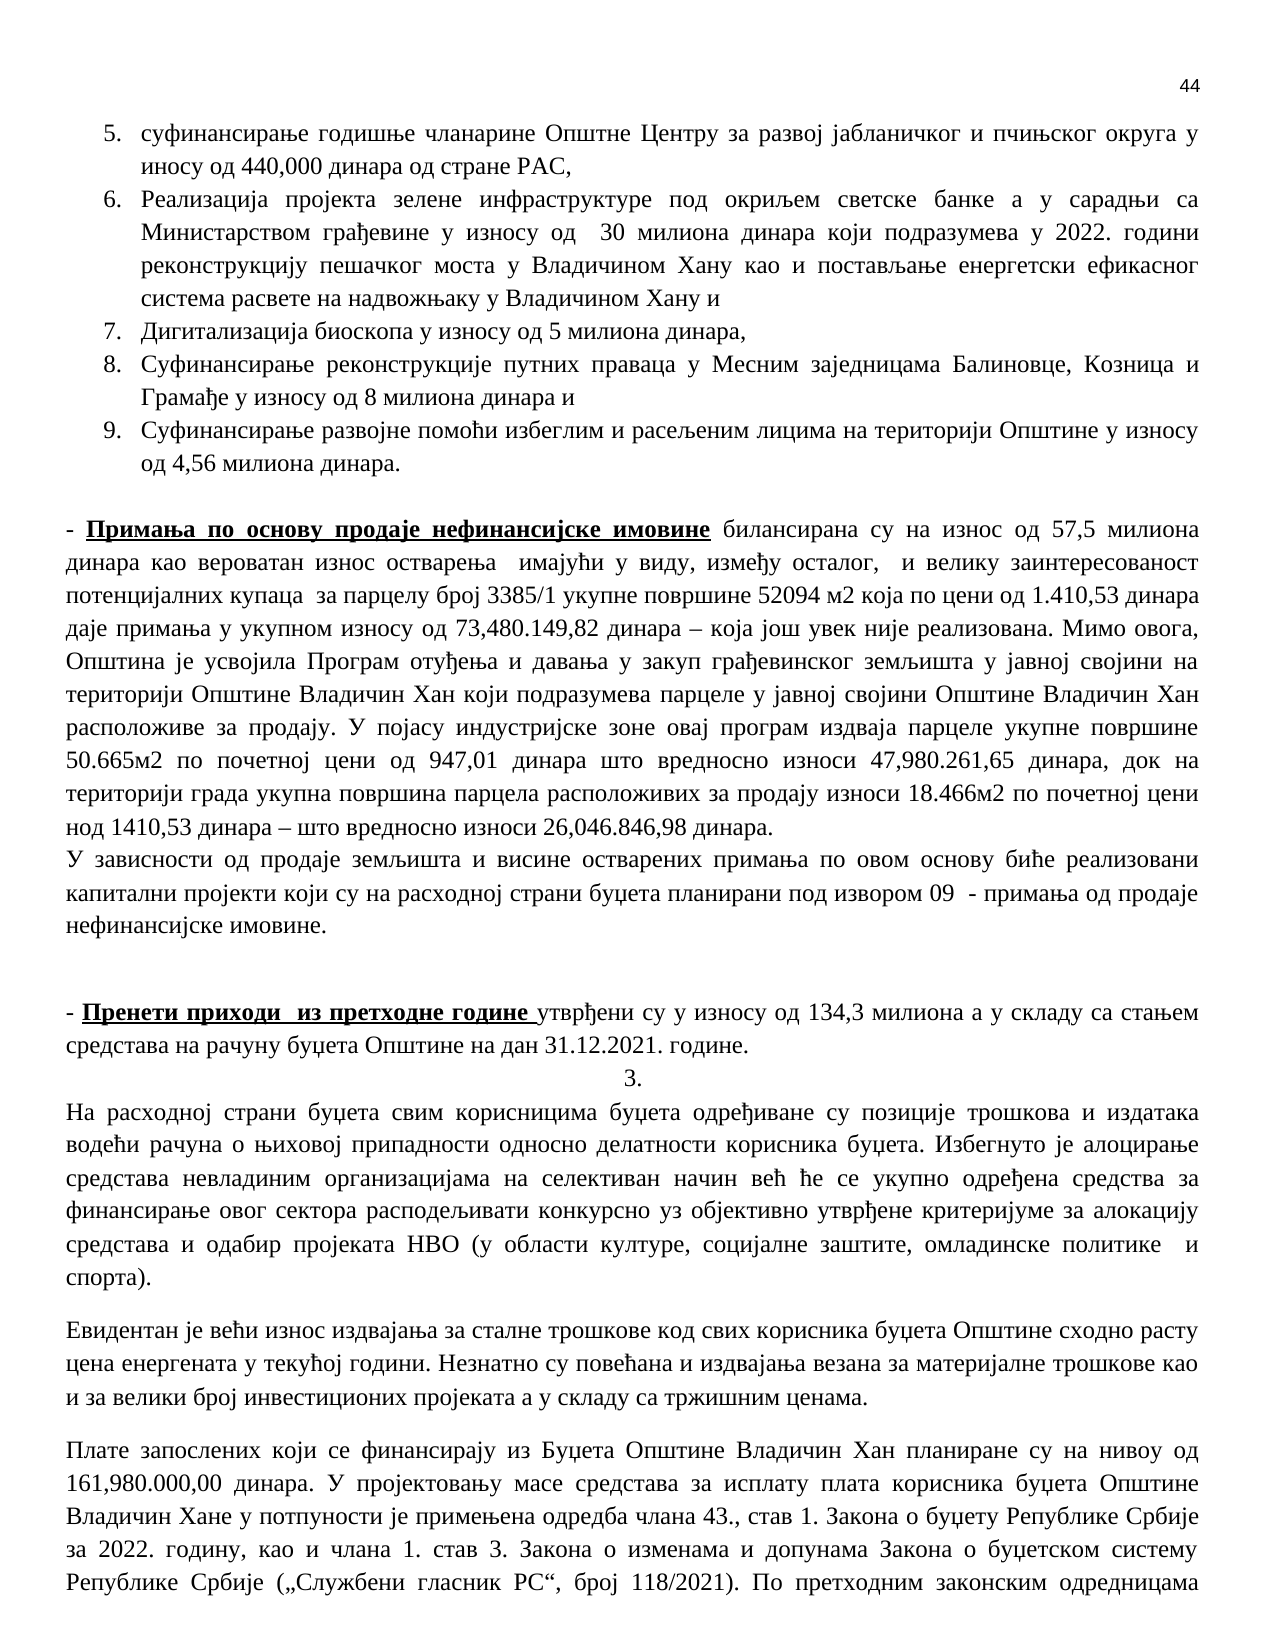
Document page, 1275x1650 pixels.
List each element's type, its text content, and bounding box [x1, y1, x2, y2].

list Дигитализација биоскопа у износу од 5 милиона динара, [103, 316, 1200, 345]
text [66, 1435, 1200, 1596]
text У зависности од продаје земљишта и висине остварених примања по овом основу биће реализовани капитални пројекти који су на расходној страни буџета планирани под извором 09 - примања од продаје нефинансијске имовине. [66, 844, 1200, 939]
text На расходној страни буџета свим корисницима буџета одређиване су позиције трошкова и издатака водећи рачуна о њиховој припадности односно делатности корисника буџета. Избегнуто је алоцирање средстава невладиним организацијама на селективан начин већ ће се укупно одређена средства за финансирање овог сектора расподељивати конкурсно уз објективно утврђене критеријуме за алокацију средстава и одабир пројеката НВО (у области културе, социјалне заштите, омладинске политике и спорта). [66, 1097, 1200, 1290]
list суфинансирање годишње чланарине Општне Центру за развој јабланичког и пчињског округа у иносу од 440,000 динара од стране РАС, [103, 118, 1200, 180]
text 3. [66, 1063, 1200, 1092]
list Суфинансирање реконструкције путних праваца у Месним заједницама Балиновце, Козница и Грамађе у износу од 8 милиона динара и [103, 349, 1200, 411]
text - Пренети приходи из претходне године утврђени су у износу од 134,3 милиона а у складу са стањем средстава на рачуну буџета Општине на дан 31.12.2021. године. [66, 997, 1200, 1059]
text Евидентан је већи износ издвајања за сталне трошкове код свих корисника буџета Општине сходно расту цена енергената у текућој години. Незнатно су повећана и издвајања везана за материјалне трошкове као и за велики број инвестиционих пројеката а у складу са тржишним ценама. [66, 1316, 1200, 1410]
text - Примања по основу продаје нефинансијске имовине билансирана су на износ од 57,5 милиона динара као вероватан износ остварења имајући у виду, између осталог, и велику заинтересованост потенцијалних купаца за парцелу број 3385/1 укупне површине 52094 м2 која по цени од 1.410,53 динара даје примања у укупном износу од 73,480.149,82 динара – која још увек није реализована. Мимо овога, Општина је усвојила Програм отуђења и давања у закуп грађевинског земљишта у јавној својини на територији Општине Владичин Хан који подразумева парцеле у јавној својини Општине Владичин Хан расположиве за продају. У појасу индустријске зоне овај програм издваја парцеле укупне површине 50.665м2 по почетној цени од 947,01 динара што вредносно износи 47,980.261,65 динара, док на територији града укупна површина парцела расположивих за продају износи 18.466м2 по почетној цени нод 1410,53 динара – што вредносно износи 26,046.846,98 динара. [66, 514, 1200, 840]
list Реализација пројекта зелене инфраструктуре под окриљем светске банке а у сарадњи са Министарством грађевине у износу од 30 милиона динара који подразумева у 2022. години реконструкцију пешачког моста у Владичином Хану као и постављање енергетски ефикасног система расвете на надвожњаку у Владичином Хану и [103, 184, 1200, 312]
list Суфинансирање развојне помоћи избеглим и расељеним лицима на територији Општине у износу од 4,56 милиона динара. [103, 415, 1200, 477]
